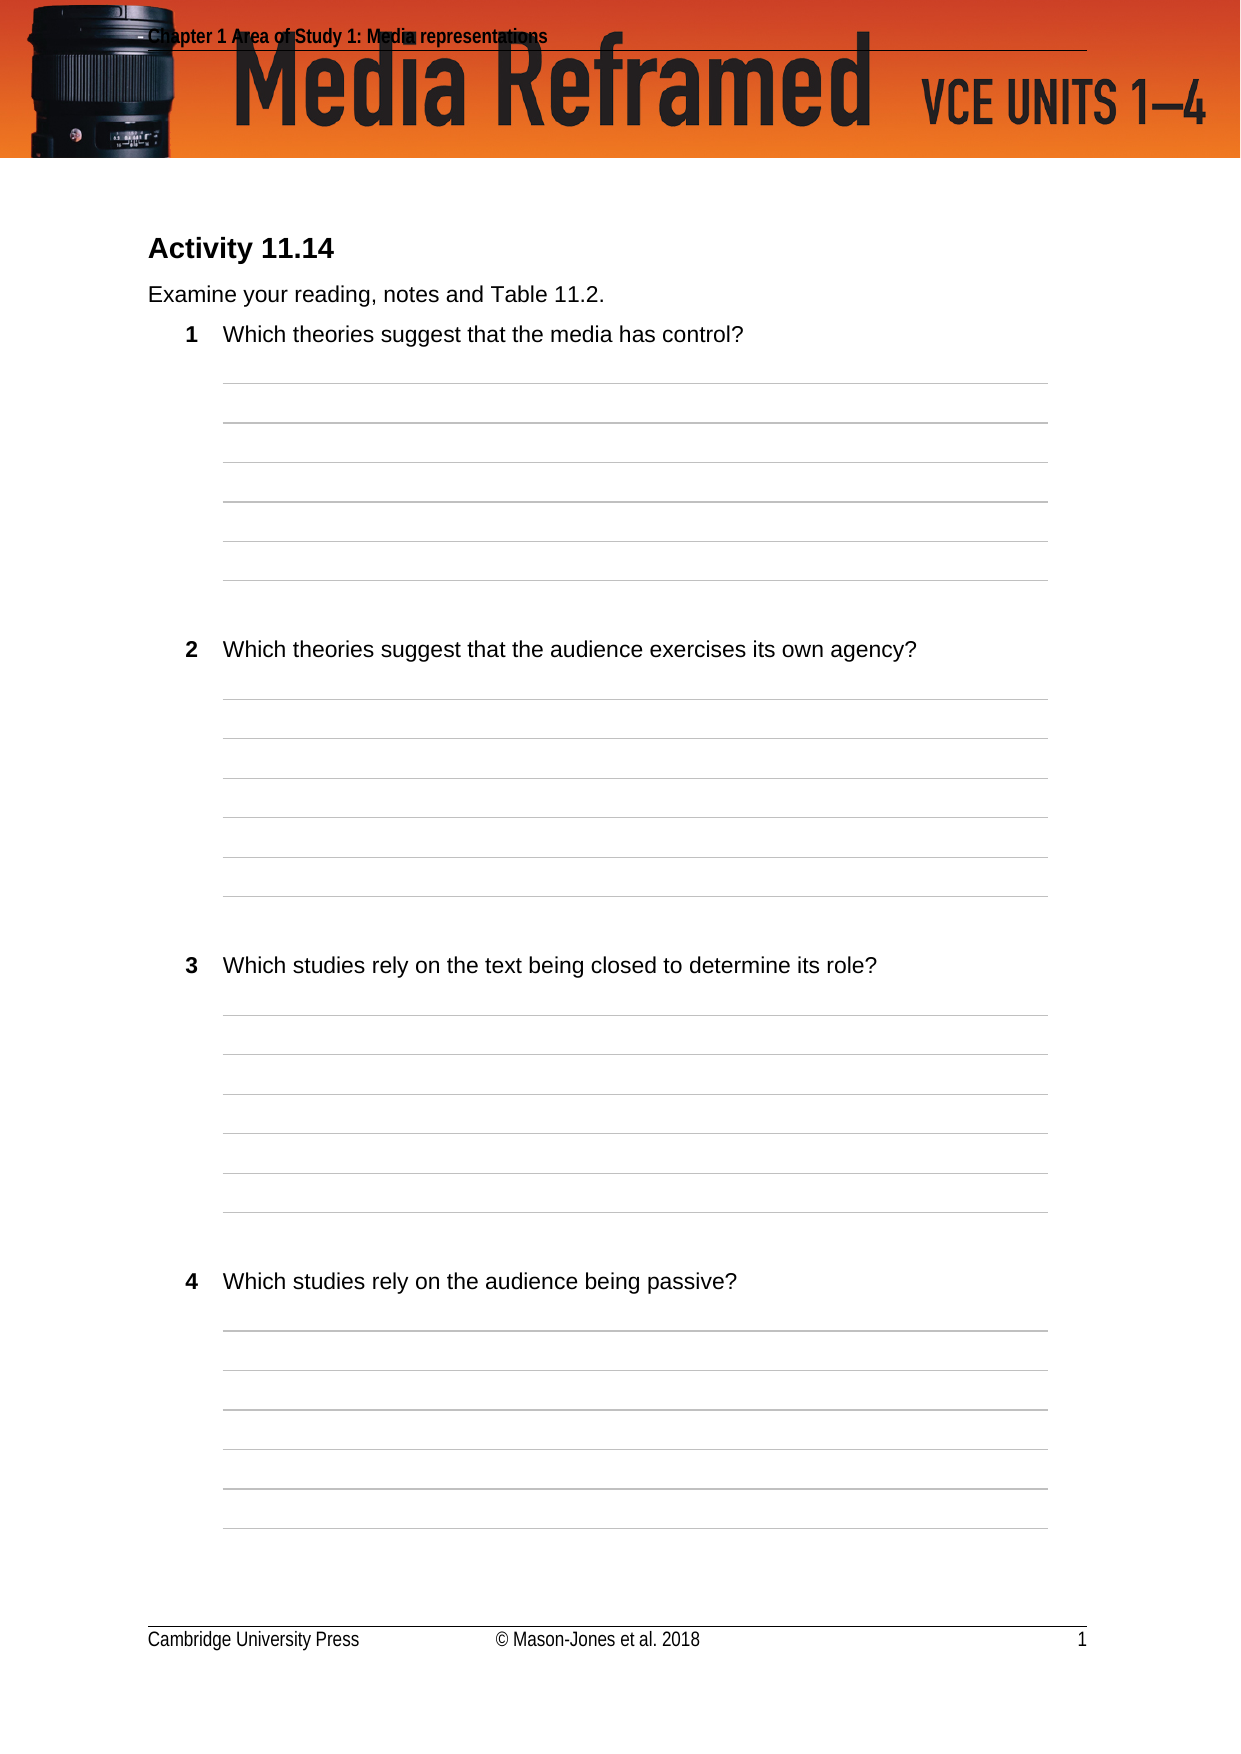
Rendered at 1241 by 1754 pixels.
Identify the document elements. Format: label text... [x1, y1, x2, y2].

list Which studies rely on the audience being passive? [185, 1268, 1087, 1294]
list Which studies rely on the text being closed to determine its role? [185, 952, 1087, 979]
list Which theories suggest that the audience exercises its own agency? [185, 636, 1087, 663]
text Activity 11.14 [148, 231, 1087, 264]
picture [0, 0, 1241, 158]
text Examine your reading, notes and Table 11.2. [148, 281, 1087, 307]
list Which theories suggest that the media has control? [185, 321, 1087, 347]
